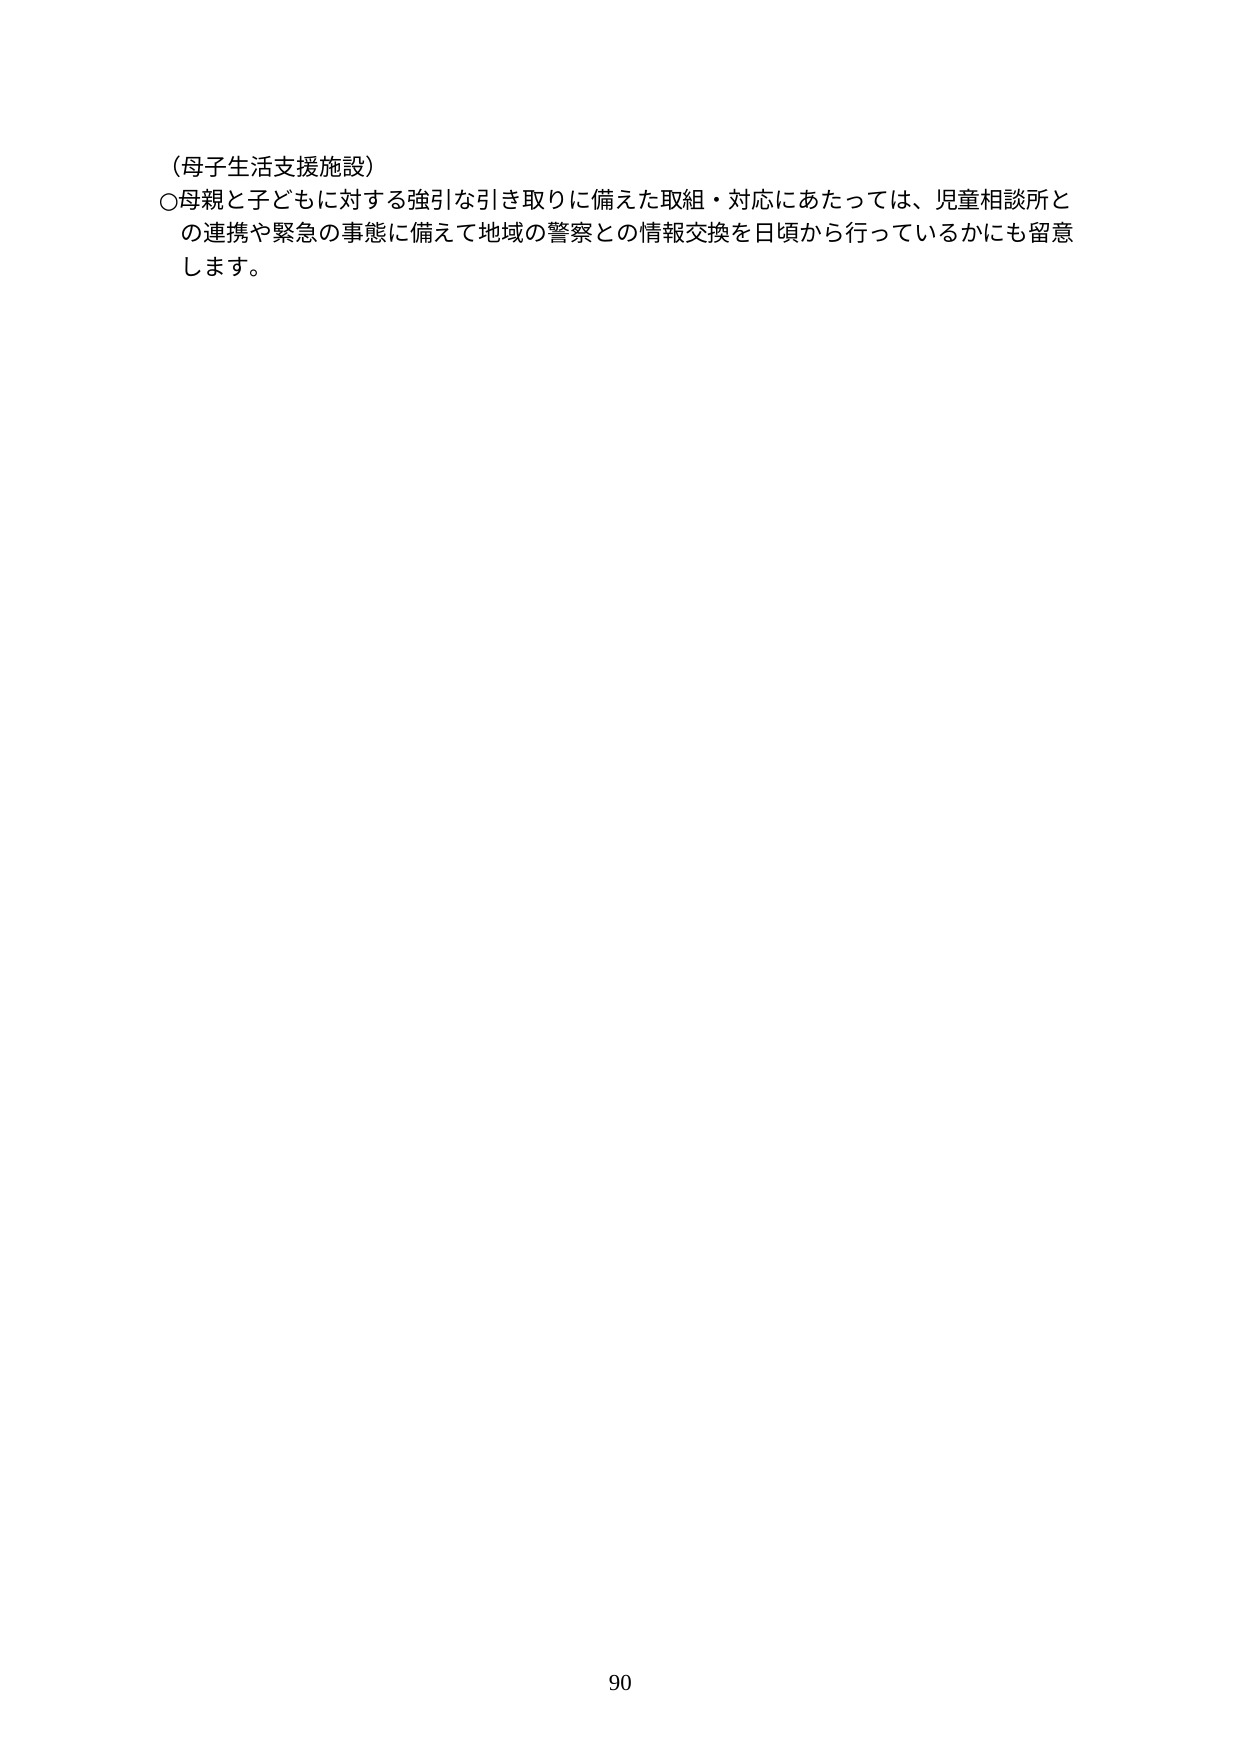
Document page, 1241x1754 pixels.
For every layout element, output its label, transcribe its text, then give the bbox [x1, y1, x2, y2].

text ○母親と子どもに対する強引な引き取りに備えた取組・対応にあたっては、児童相談所との連携や緊急の事態に備えて地域の警察との情報交換を日頃から行っているかにも留意します。 [158, 182, 1082, 282]
text （母子生活支援施設） [158, 149, 1082, 182]
